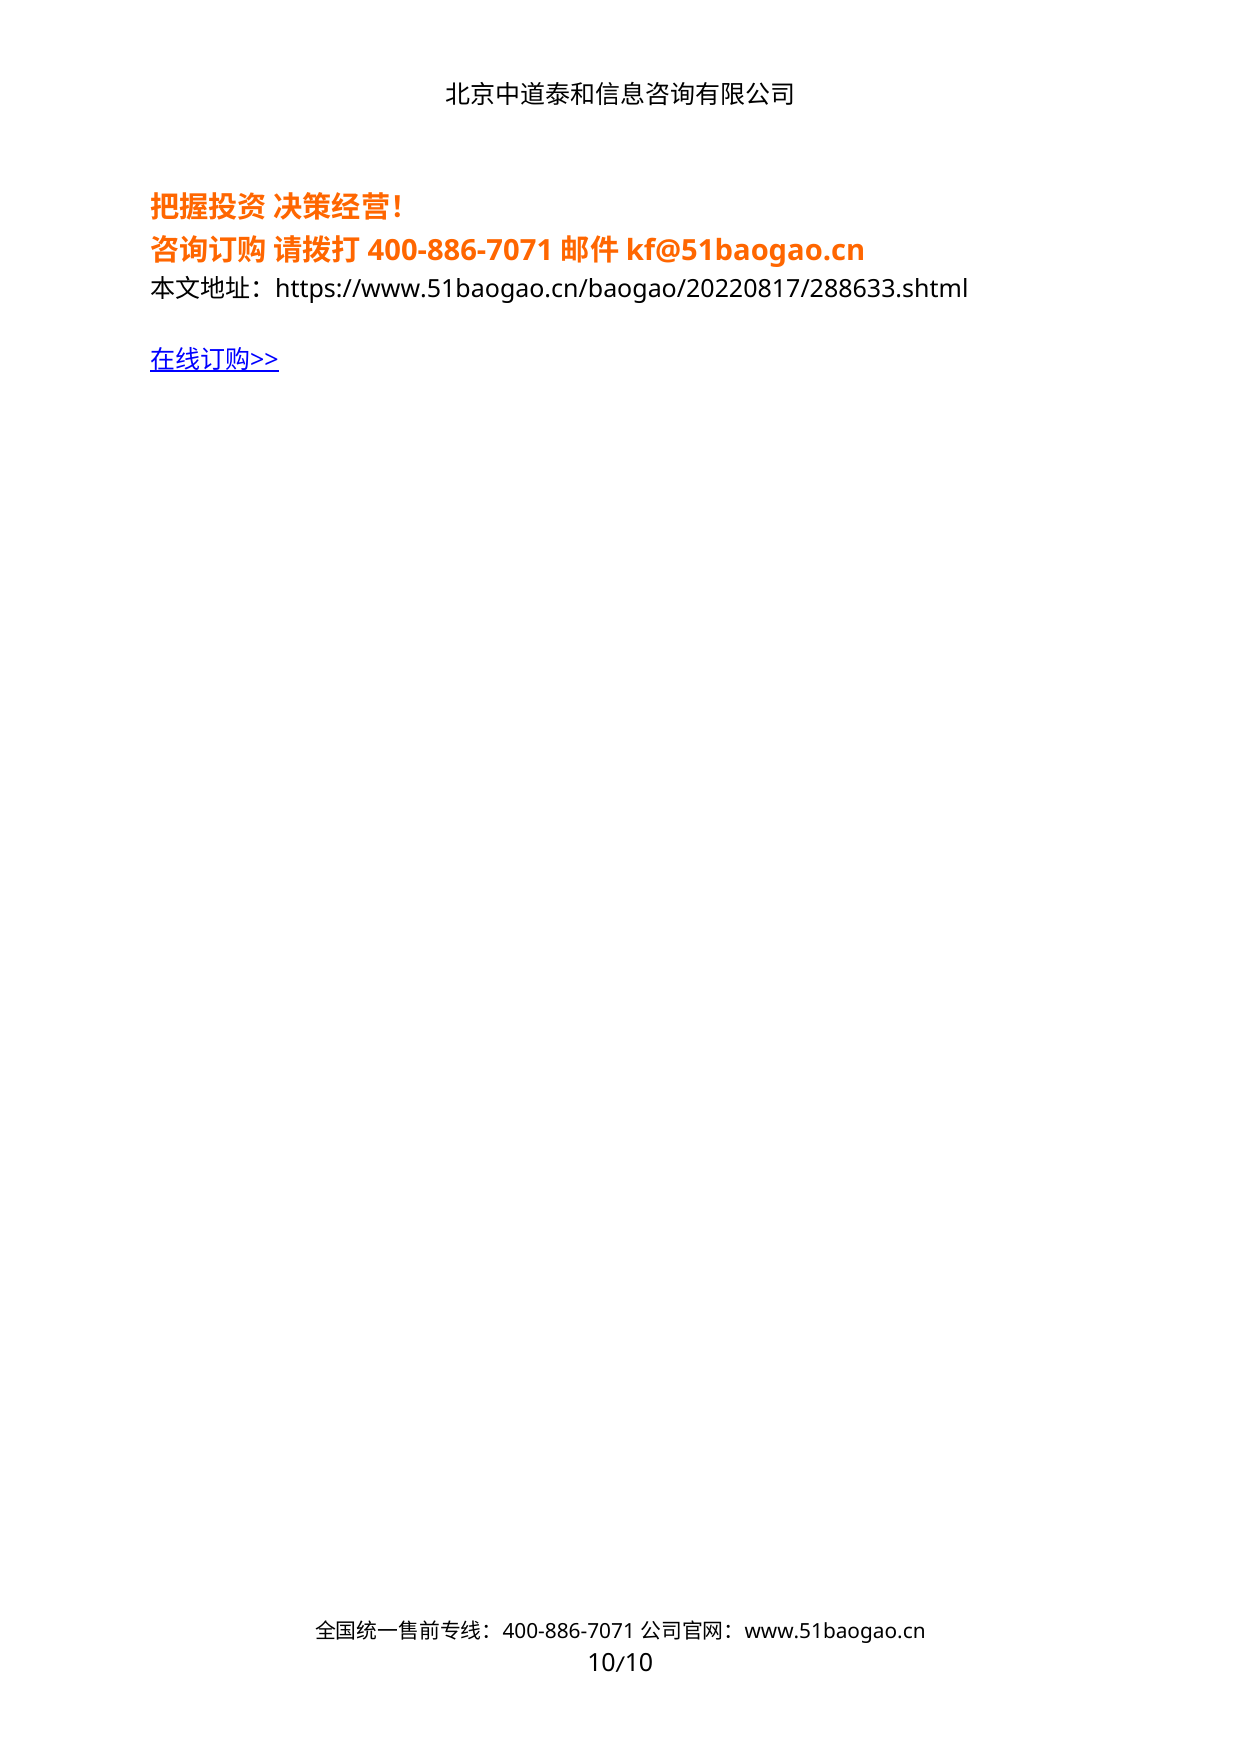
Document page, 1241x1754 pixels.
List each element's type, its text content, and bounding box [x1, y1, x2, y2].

text 在线订购>> [150, 305, 1090, 375]
text 把握投资 决策经营！咨询订购 请拨打 400-886-7071 邮件 kf@51baogao.cn本文地址：https://www.51baogao.cn/baogao/20220817/288633.shtml [150, 150, 1090, 305]
